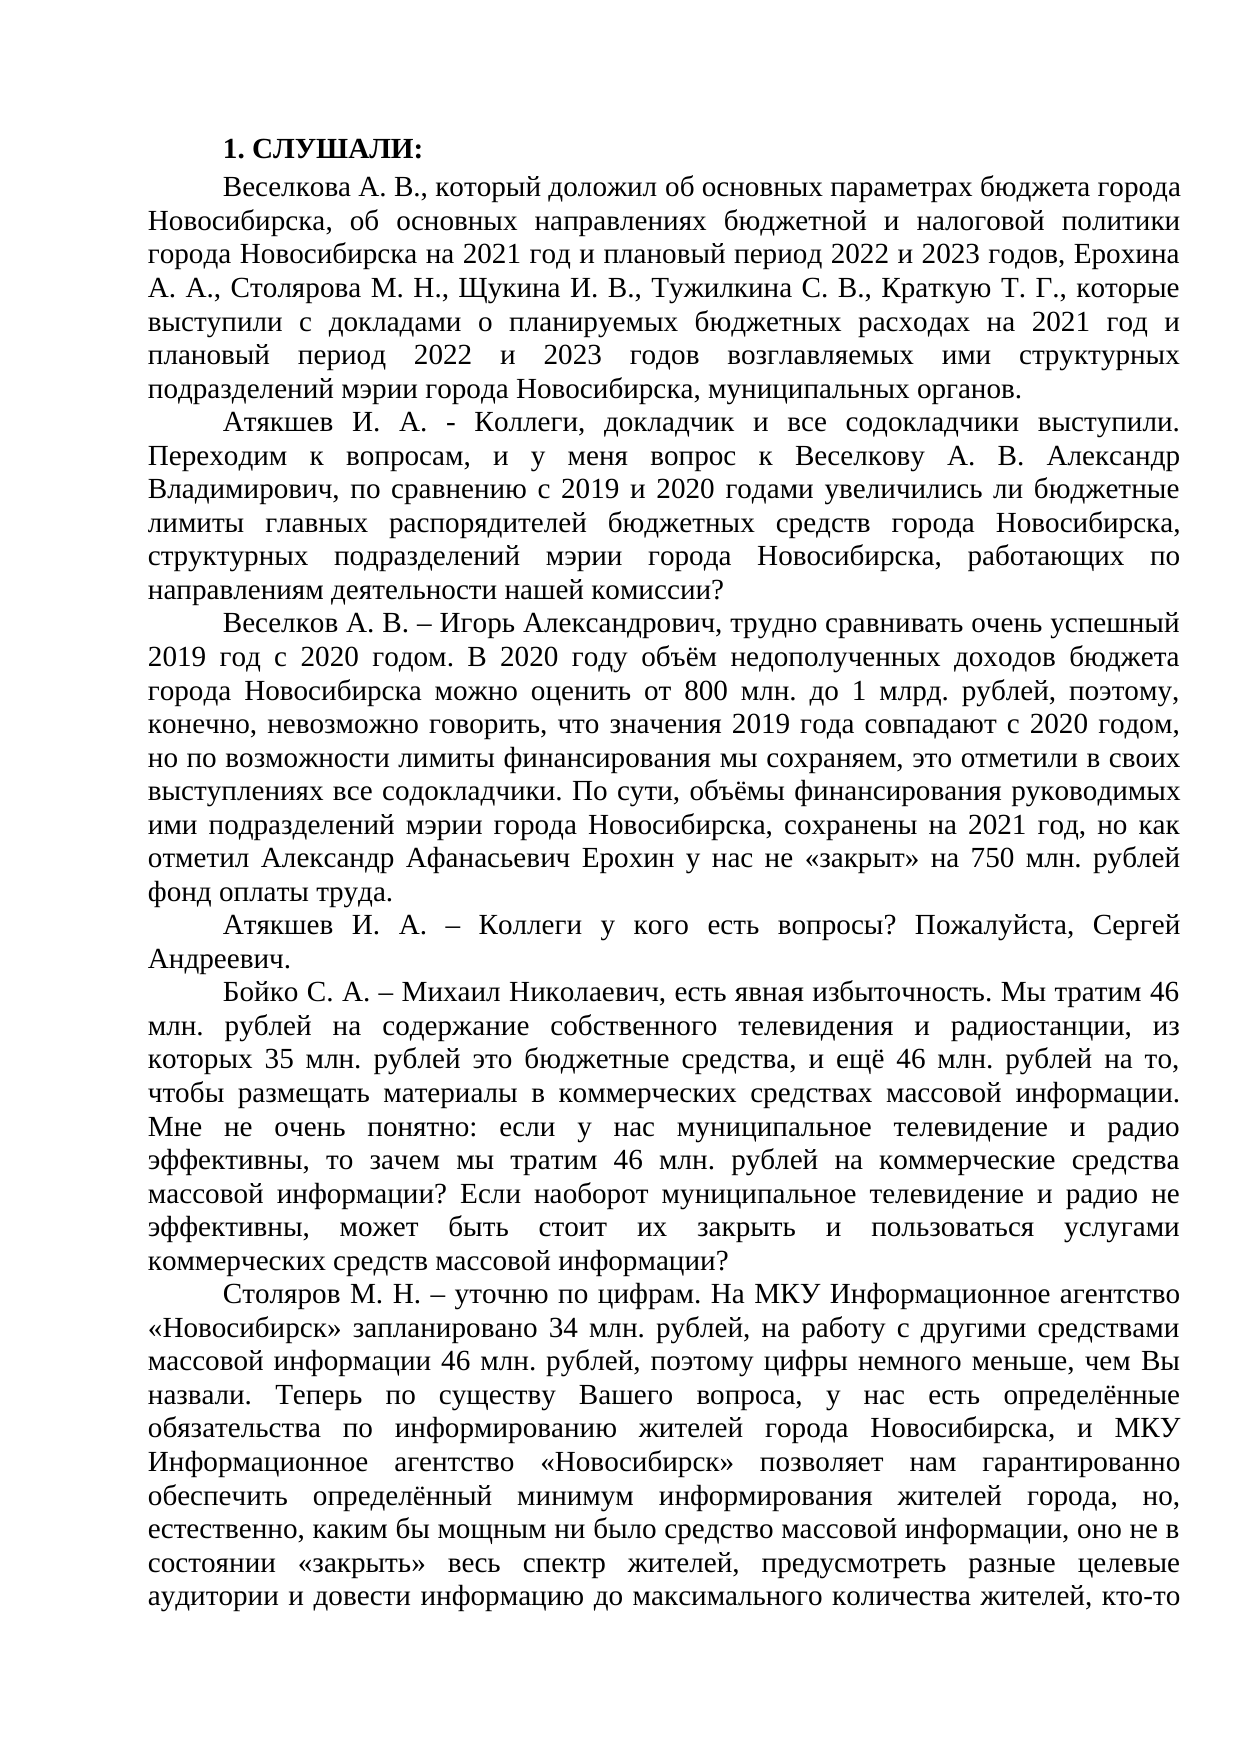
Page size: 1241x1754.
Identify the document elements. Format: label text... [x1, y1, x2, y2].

text Атякшев И. А. – Коллеги у кого есть вопросы? Пожалуйста, Сергей Андреевич. [148, 907, 1181, 974]
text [148, 1276, 1181, 1612]
text Веселкова А. В., который доложил об основных параметрах бюджета города Новосибирска, об основных направлениях бюджетной и налоговой политики города Новосибирска на 2021 год и плановый период 2022 и 2023 годов, Ерохина А. А., Столярова М. Н., Щукина И. В., Тужилкина С. В., Краткую Т. Г., которые выступили с докладами о планируемых бюджетных расходах на 2021 год и плановый период 2022 и 2023 годов возглавляемых ими структурных подразделений мэрии города Новосибирска, муниципальных органов. [148, 169, 1181, 404]
text Бойко С. А. – Михаил Николаевич, есть явная избыточность. Мы тратим 46 млн. рублей на содержание собственного телевидения и радиостанции, из которых 35 млн. рублей это бюджетные средства, и ещё 46 млн. рублей на то, чтобы размещать материалы в коммерческих средствах массовой информации. Мне не очень понятно: если у нас муниципальное телевидение и радио эффективны, то зачем мы тратим 46 млн. рублей на коммерческие средства массовой информации? Если наоборот муниципальное телевидение и радио не эффективны, может быть стоит их закрыть и пользоваться услугами коммерческих средств массовой информации? [148, 974, 1181, 1276]
text 1. СЛУШАЛИ: [148, 131, 1181, 164]
text Атякшев И. А. - Коллеги, докладчик и все содокладчики выступили. Переходим к вопросам, и у меня вопрос к Веселкову А. В. Александр Владимирович, по сравнению с 2019 и 2020 годами увеличились ли бюджетные лимиты главных распорядителей бюджетных средств города Новосибирска, структурных подразделений мэрии города Новосибирска, работающих по направлениям деятельности нашей комиссии? [148, 404, 1181, 606]
text Веселков А. В. – Игорь Александрович, трудно сравнивать очень успешный 2019 год с 2020 годом. В 2020 году объём недополученных доходов бюджета города Новосибирска можно оценить от 800 млн. до 1 млрд. рублей, поэтому, конечно, невозможно говорить, что значения 2019 года совпадают с 2020 годом, но по возможности лимиты финансирования мы сохраняем, это отметили в своих выступлениях все содокладчики. По сути, объёмы финансирования руководимых ими подразделений мэрии города Новосибирска, сохранены на 2021 год, но как отметил Александр Афанасьевич Ерохин у нас не «закрыт» на 750 млн. рублей фонд оплаты труда. [148, 606, 1181, 907]
